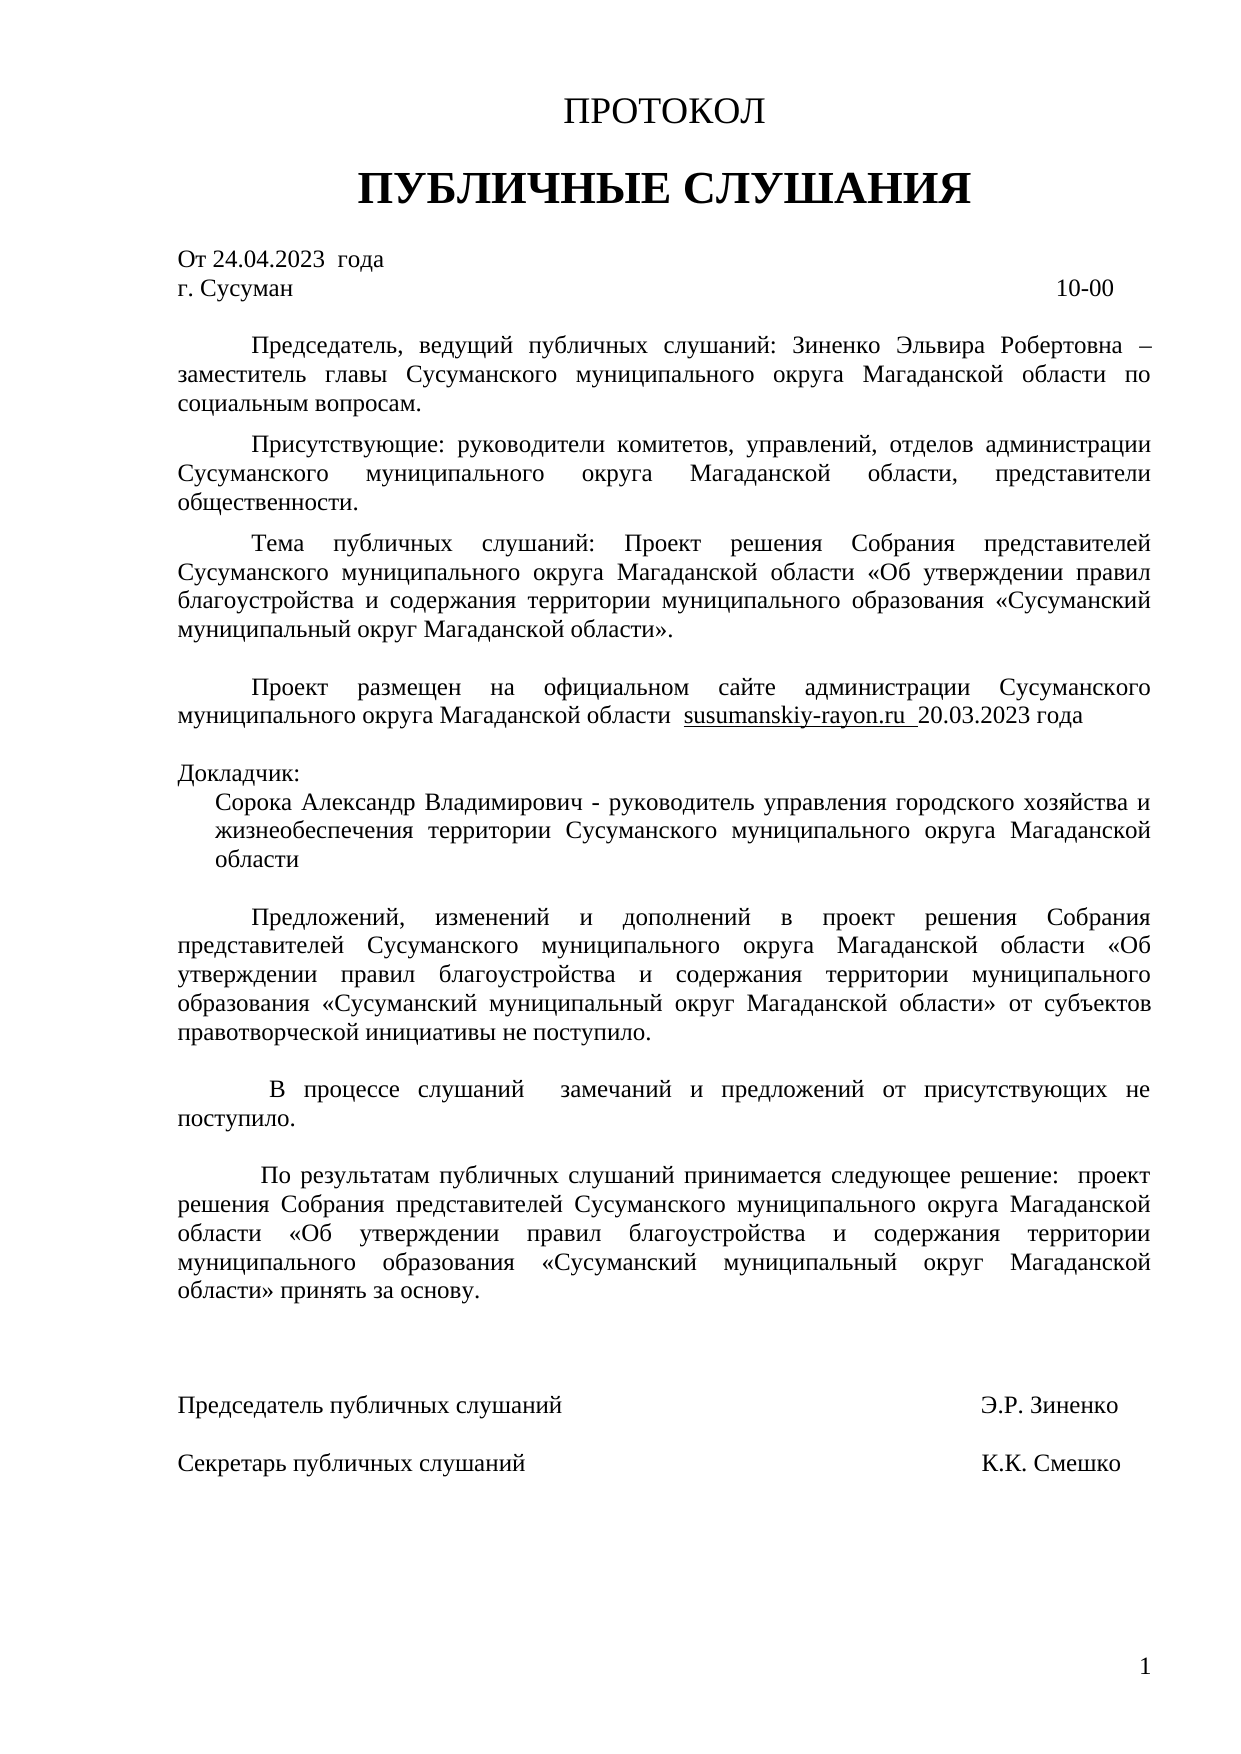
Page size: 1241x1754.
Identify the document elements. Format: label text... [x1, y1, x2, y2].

text Председатель публичных слушаний Э.Р. Зиненко [177, 1391, 1152, 1419]
text Присутствующие: руководители комитетов, управлений, отделов администрации Сусуманского муниципального округа Магаданской области, представители общественности. [177, 429, 1152, 516]
title г. Сусуман 10-00 [177, 273, 1152, 302]
subtitle По результатам публичных слушаний принимается следующее решение: проект решения Собрания представителей Сусуманского муниципального округа Магаданской области «Об утверждении правил благоустройства и содержания территории муниципального образования «Сусуманский муниципальный округ Магаданской области» принять за основу. [177, 1161, 1152, 1304]
subtitle Предложений, изменений и дополнений в проект решения Собрания представителей Сусуманского муниципального округа Магаданской области «Об утверждении правил благоустройства и содержания территории муниципального образования «Сусуманский муниципальный округ Магаданской области» от субъектов правотворческой инициативы не поступило. [177, 902, 1152, 1046]
text Сорока Александр Владимирович - руководитель управления городского хозяйства и жизнеобеспечения территории Сусуманского муниципального округа Магаданской области [215, 787, 1152, 873]
text Председатель, ведущий публичных слушаний: Зиненко Эльвира Робертовна –заместитель главы Сусуманского муниципального округа Магаданской области по социальным вопросам. [177, 331, 1152, 417]
subtitle Тема публичных слушаний: Проект решения Собрания представителей Сусуманского муниципального округа Магаданской области «Об утверждении правил благоустройства и содержания территории муниципального образования «Сусуманский муниципальный округ Магаданской области». [177, 528, 1152, 643]
text В процессе слушаний замечаний и предложений от присутствующих не поступило. [177, 1074, 1152, 1132]
text Проект размещен на официальном сайте администрации Сусуманского муниципального округа Магаданской области susumanskiy-rayon.ru 20.03.2023 года [177, 672, 1152, 729]
text ПРОТОКОЛ [177, 89, 1152, 132]
title От 24.04.2023 года [177, 244, 1152, 273]
text Секретарь публичных слушаний К.К. Смешко [177, 1448, 1152, 1477]
text ПУБЛИЧНЫЕ СЛУШАНИЯ [177, 161, 1152, 213]
text Докладчик: [177, 758, 1152, 787]
